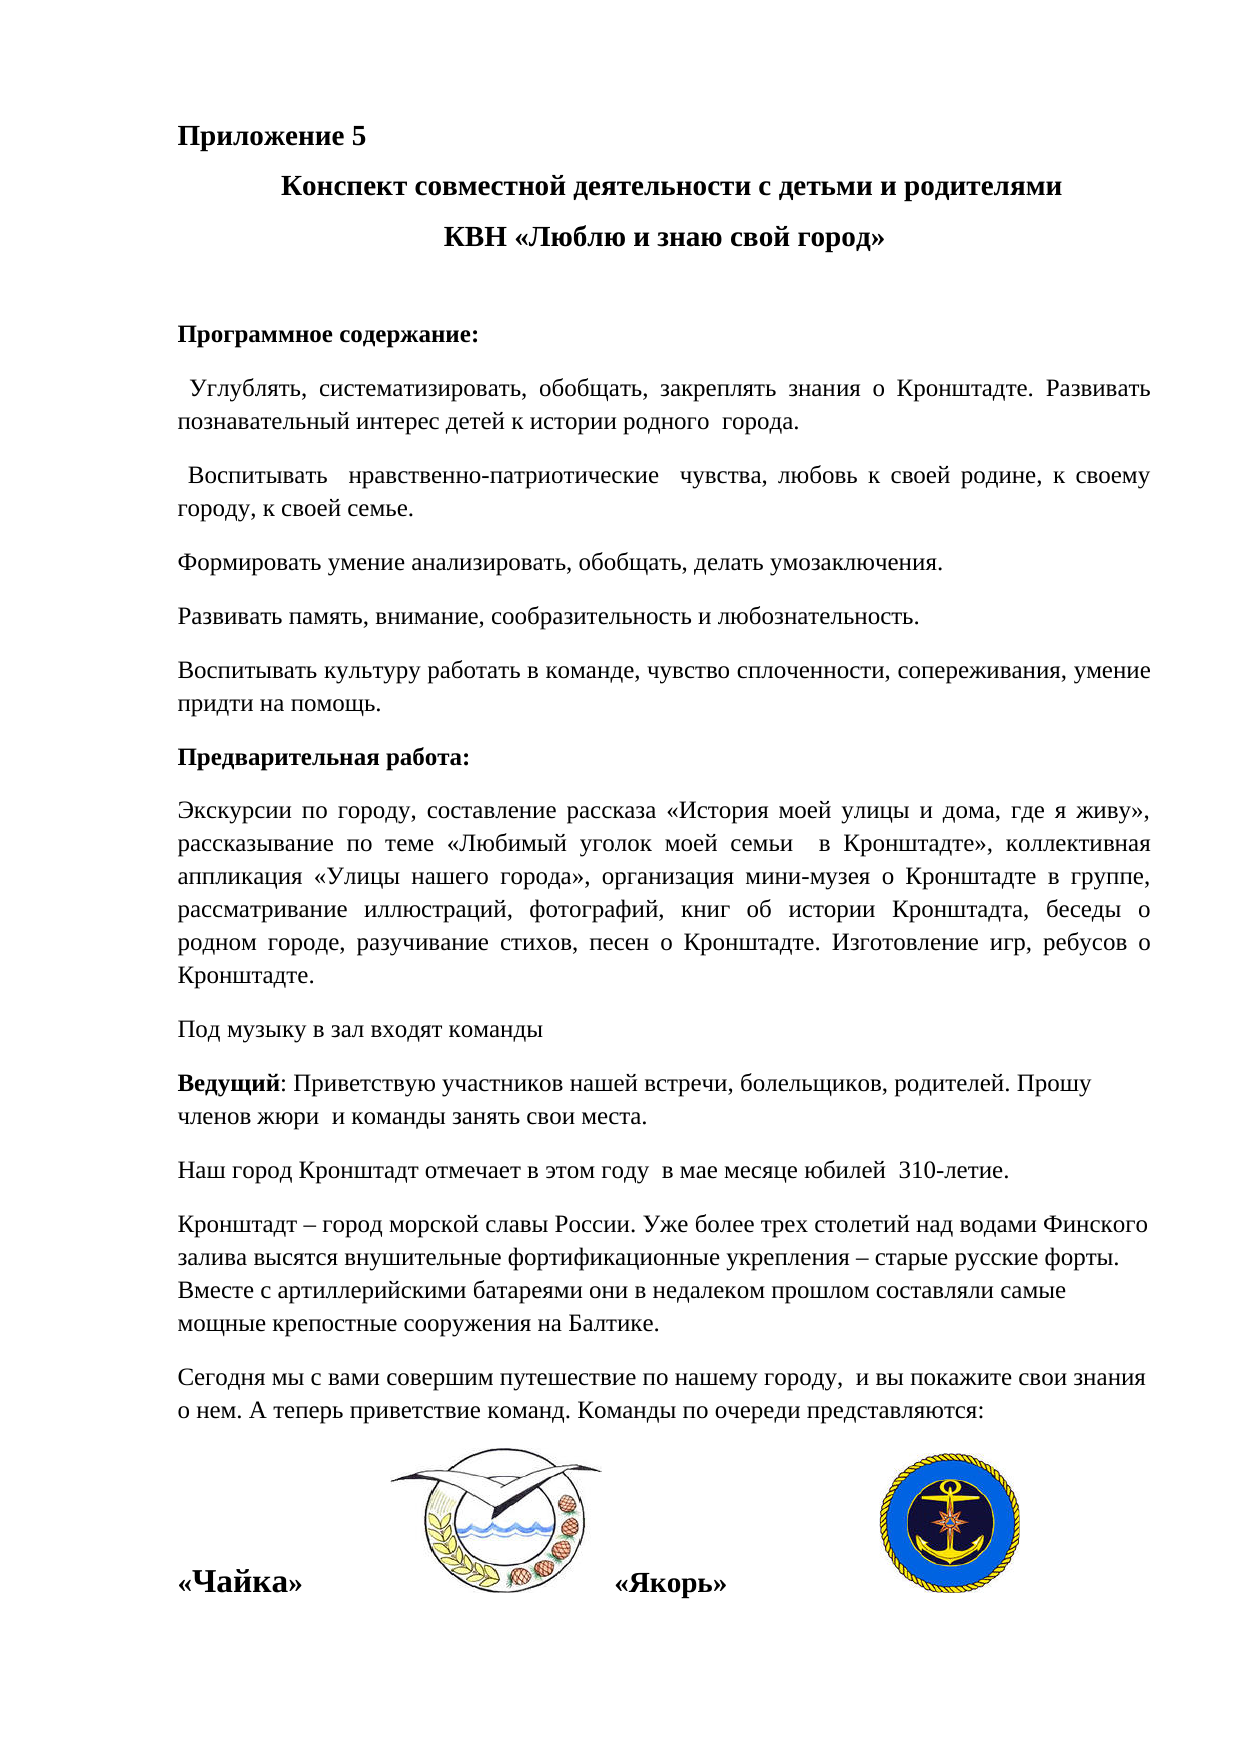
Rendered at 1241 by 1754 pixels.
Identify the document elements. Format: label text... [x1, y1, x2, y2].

text Углублять, систематизировать, обобщать, закреплять знания о Кронштадте. Развивать познавательный интерес детей к истории родного города. [177, 373, 1152, 435]
text Приложение 5 [177, 118, 1152, 152]
picture [390, 1448, 602, 1593]
text Формировать умение анализировать, обобщать, делать умозаключения. [177, 547, 1152, 576]
text Экскурсии по городу, составление рассказа «История моей улицы и дома, где я живу», рассказывание по теме «Любимый уголок моей семьи в Кронштадте», коллективная аппликация «Улицы нашего города», организация мини-музея о Кронштадте в группе, рассматривание иллюстраций, фотографий, книг об истории Кронштадта, беседы о родном городе, разучивание стихов, песен о Кронштадте. Изготовление игр, ребусов о Кронштадте. [177, 795, 1152, 989]
text Кронштадт – город морской славы России. Уже более трех столетий над водами Финского залива высятся внушительные фортификационные укрепления – старые русские форты. Вместе с артиллерийскими батареями они в недалеком прошлом составляли самые мощные крепостные сооружения на Балтике. [177, 1209, 1152, 1337]
text Программное содержание: [177, 319, 1152, 348]
text Развивать память, внимание, сообразительность и любознательность. [177, 601, 1152, 629]
text Ведущий: Приветствую участников нашей встречи, болельщиков, родителей. Прошу членов жюри и команды занять свои места. [177, 1068, 1152, 1130]
text КВН «Люблю и знаю свой город» [177, 219, 1152, 252]
text Воспитывать культуру работать в команде, чувство сплоченности, сопереживания, умение придти на помощь. [177, 655, 1152, 716]
text Конспект совместной деятельности с детьми и родителями [177, 168, 1152, 202]
picture [879, 1453, 1020, 1593]
text Предварительная работа: [177, 742, 1152, 770]
text Наш город Кронштадт отмечает в этом году в мае месяце юбилей 310-летие. [177, 1155, 1152, 1184]
text Воспитывать нравственно-патриотические чувства, любовь к своей родине, к своему городу, к своей семье. [177, 460, 1152, 522]
text Сегодня мы с вами совершим путешествие по нашему городу, и вы покажите свои знания о нем. А теперь приветствие команд. Команды по очереди представляются: [177, 1362, 1152, 1424]
text Под музыку в зал входят команды [177, 1014, 1152, 1043]
